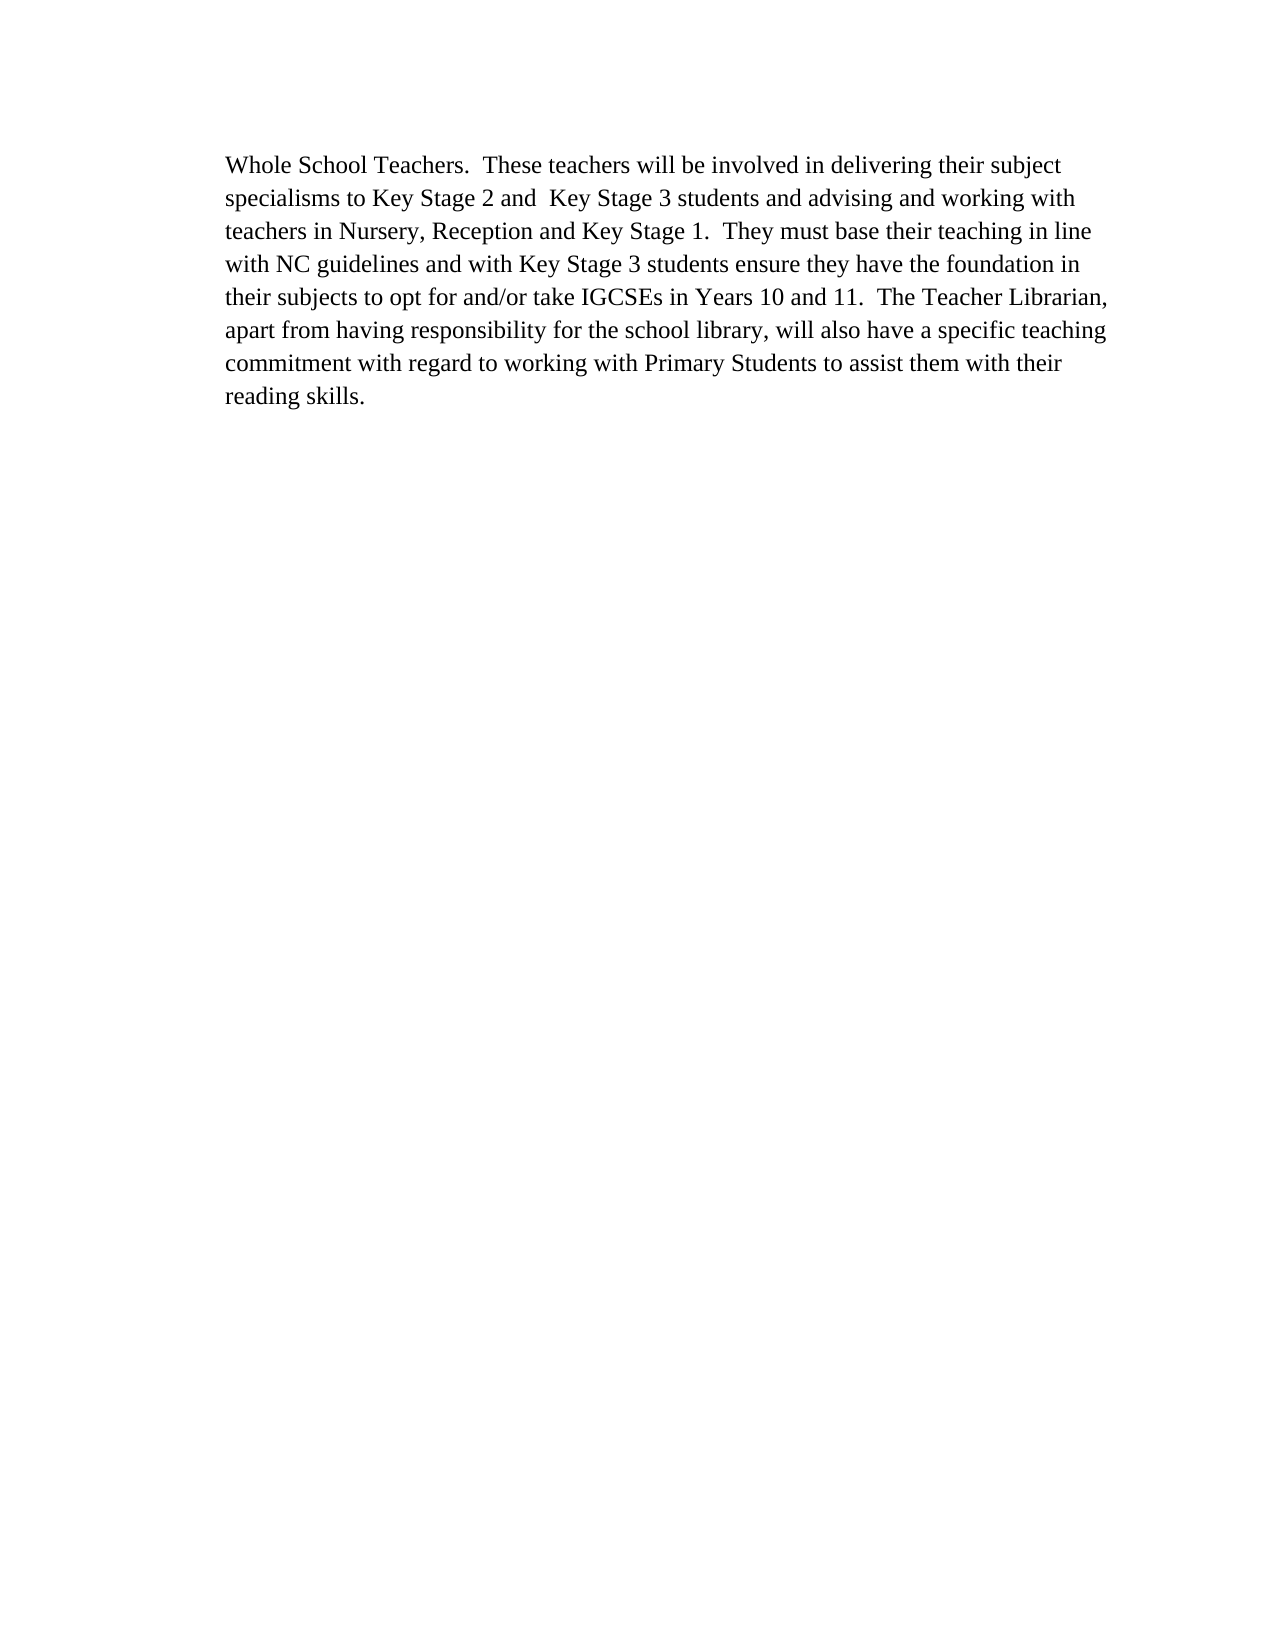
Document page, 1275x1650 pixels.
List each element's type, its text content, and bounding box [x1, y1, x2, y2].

list Whole School Teachers. These teachers will be involved in delivering their subject specialisms to Key Stage 2 and Key Stage 3 students and advising and working with teachers in Nursery, Reception and Key Stage 1. They must base their teaching in line with NC guidelines and with Key Stage 3 students ensure they have the foundation in their subjects to opt for and/or take IGCSEs in Years 10 and 11. The Teacher Librarian, apart from having responsibility for the school library, will also have a specific teaching commitment with regard to working with Primary Students to assist them with their reading skills. [225, 150, 1125, 410]
